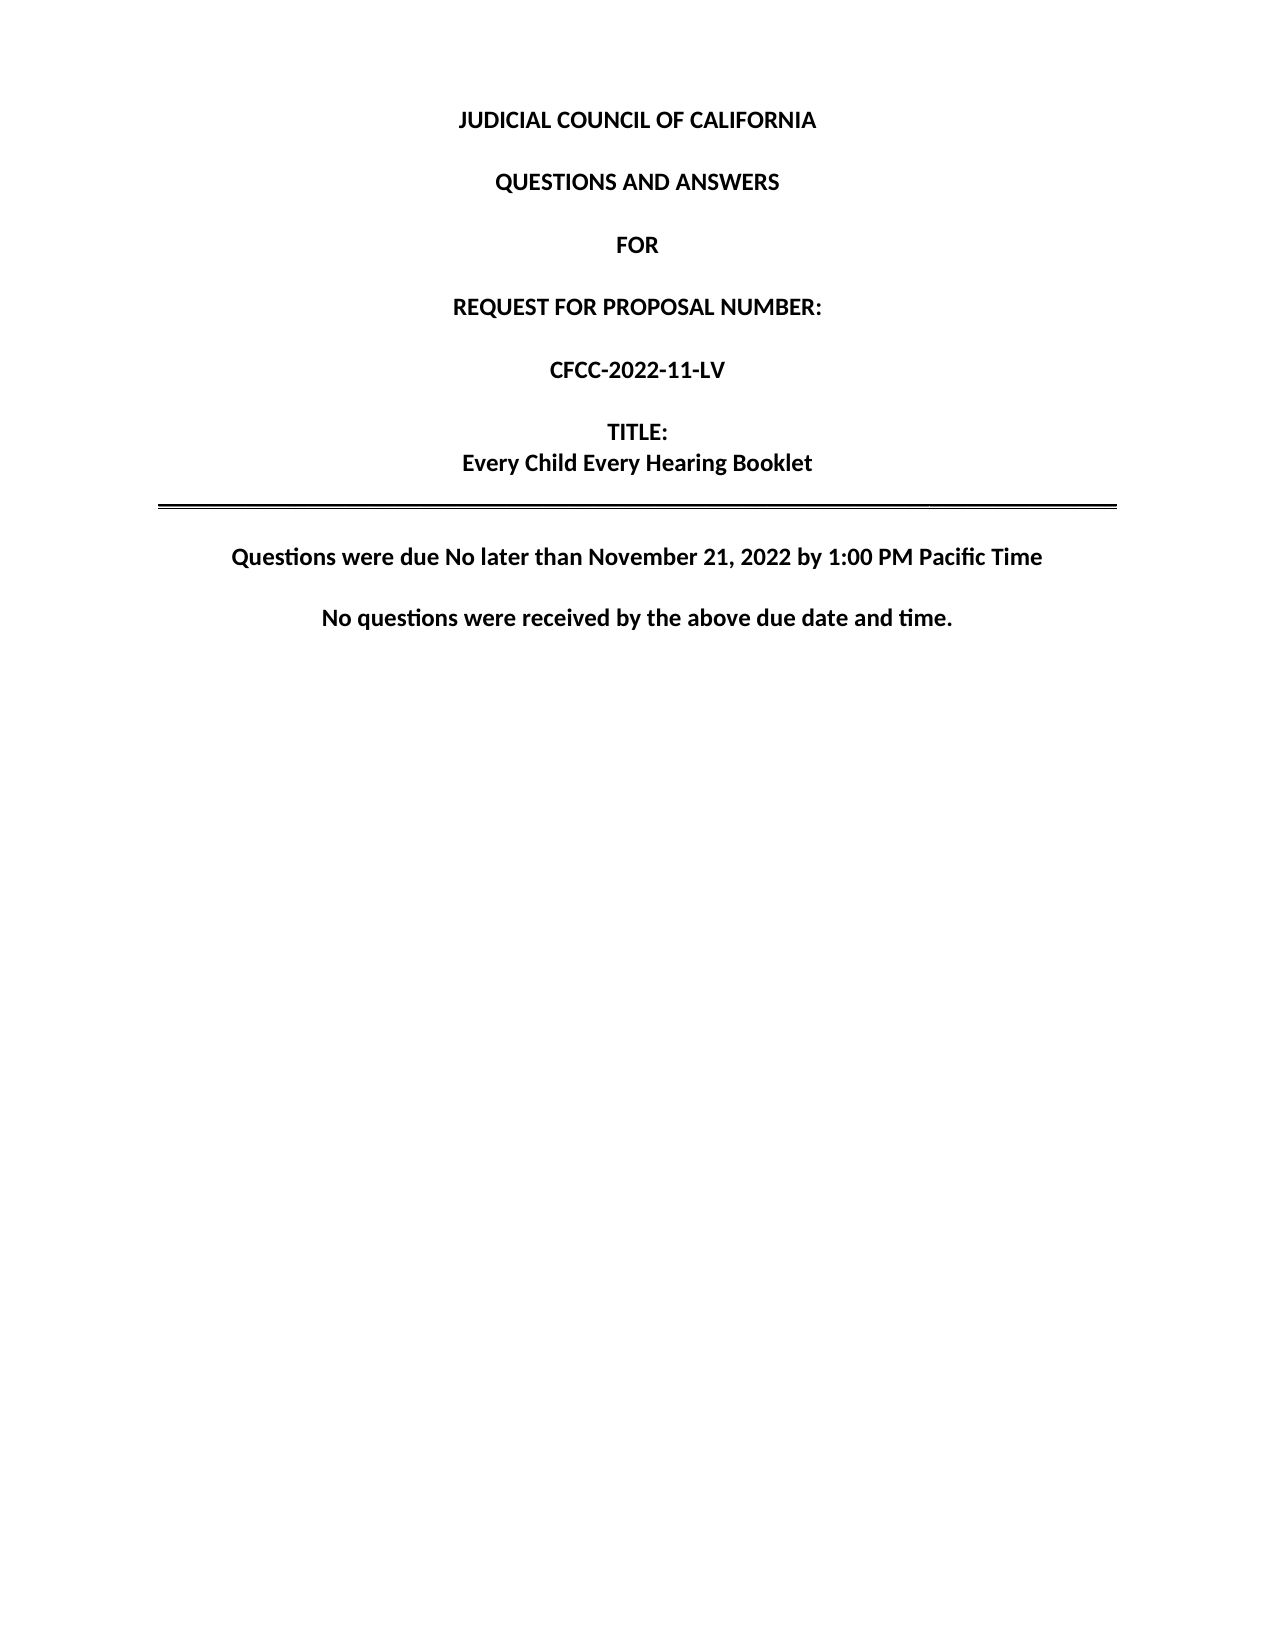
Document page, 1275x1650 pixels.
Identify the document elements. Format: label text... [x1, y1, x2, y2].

text CFCC-2022-11-LV [150, 322, 1125, 384]
text FOR [150, 228, 1125, 259]
text _____________________________________________________________________________ [150, 478, 1125, 509]
text Every Child Every Hearing Booklet [150, 447, 1125, 478]
text No questions were received by the above due date and time. [150, 602, 1125, 632]
text QUESTIONS AND ANSWERS [150, 166, 1125, 197]
text JUDICIAL COUNCIL OF CALIFORNIA [150, 103, 1125, 134]
text Questions were due No later than November 21, 2022 by 1:00 PM Pacific Time [150, 541, 1125, 571]
text REQUEST FOR PROPOSAL NUMBER: [150, 291, 1125, 322]
text TITLE: [150, 416, 1125, 447]
